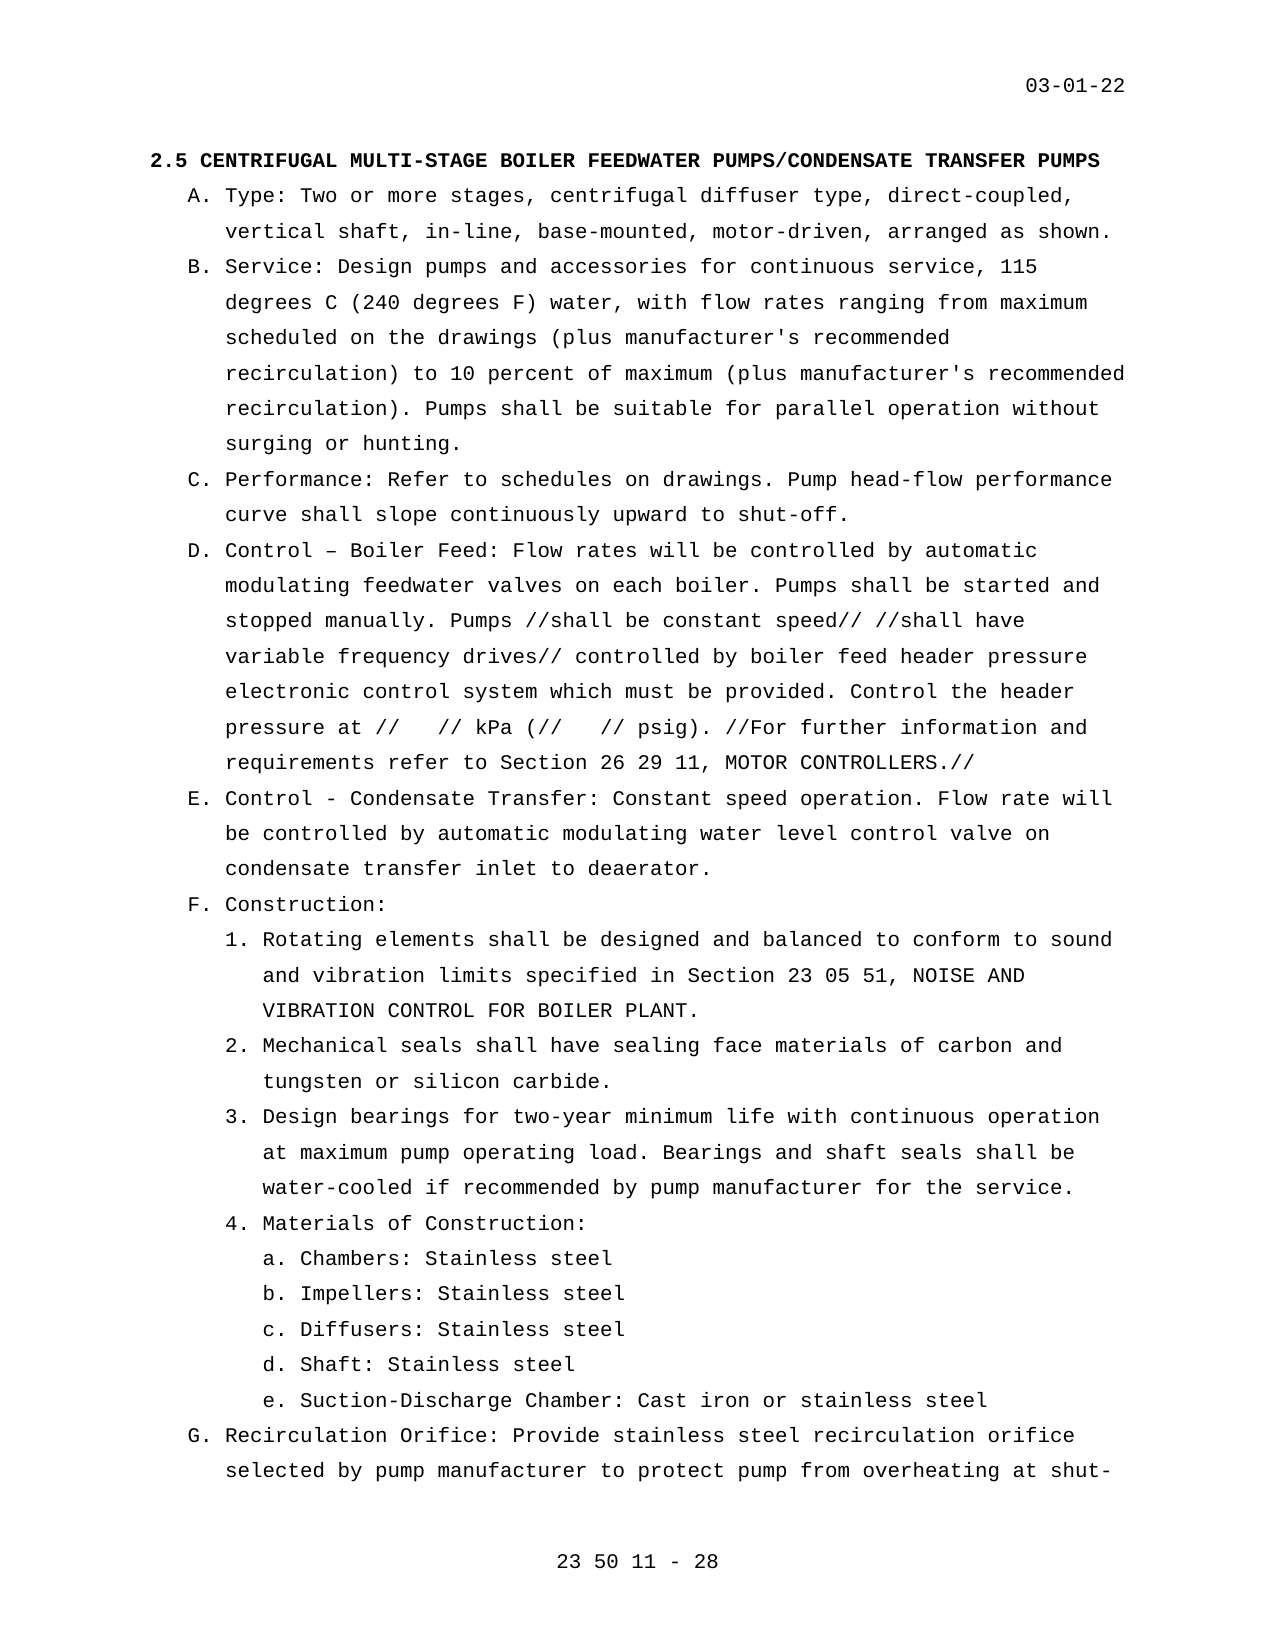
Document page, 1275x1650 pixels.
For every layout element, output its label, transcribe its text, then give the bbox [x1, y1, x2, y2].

text Type: Two or more stages, centrifugal diffuser type, direct-coupled, vertical shaft, in-line, base-mounted, motor-driven, arranged as shown. [187, 185, 1125, 244]
text CENTRIFUGAL MULTI-STAGE BOILER FEEDWATER PUMPS/CONDENSATE TRANSFER PUMPS [150, 150, 1125, 174]
text Performance: Refer to schedules on drawings. Pump head-flow performance curve shall slope continuously upward to shut-off. [187, 469, 1125, 528]
text Construction: [187, 894, 1125, 917]
text Shaft: Stainless steel [262, 1354, 1125, 1378]
text Service: Design pumps and accessories for continuous service, 115 degrees C (240 degrees F) water, with flow rates ranging from maximum scheduled on the drawings (plus manufacturer's recommended recirculation) to 10 percent of maximum (plus manufacturer's recommended recirculation). Pumps shall be suitable for parallel operation without surging or hunting. [187, 256, 1125, 457]
text Design bearings for two-year minimum life with continuous operation at maximum pump operating load. Bearings and shaft seals shall be water-cooled if recommended by pump manufacturer for the service. [225, 1106, 1125, 1201]
text Chambers: Stainless steel [262, 1248, 1125, 1272]
text Control – Boiler Feed: Flow rates will be controlled by automatic modulating feedwater valves on each boiler. Pumps shall be started and stopped manually. Pumps //shall be constant speed// //shall have variable frequency drives// controlled by boiler feed header pressure electronic control system which must be provided. Control the header pressure at // // kPa (// // psig). //For further information and requirements refer to Section 26 29 11, MOTOR CONTROLLERS.// [187, 539, 1125, 776]
text Rotating elements shall be designed and balanced to conform to sound and vibration limits specified in Section 23 05 51, NOISE AND VIBRATION CONTROL FOR BOILER PLANT. [225, 929, 1125, 1024]
text Diffusers: Stainless steel [262, 1319, 1125, 1342]
text Suction-Discharge Chamber: Cast iron or stainless steel [262, 1389, 1125, 1413]
text Control - Condensate Transfer: Constant speed operation. Flow rate will be controlled by automatic modulating water level control valve on condensate transfer inlet to deaerator. [187, 787, 1125, 882]
text Mechanical seals shall have sealing face materials of carbon and tungsten or silicon carbide. [225, 1035, 1125, 1094]
text Impellers: Stainless steel [262, 1283, 1125, 1307]
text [187, 1425, 1125, 1484]
text Materials of Construction: [225, 1212, 1125, 1236]
